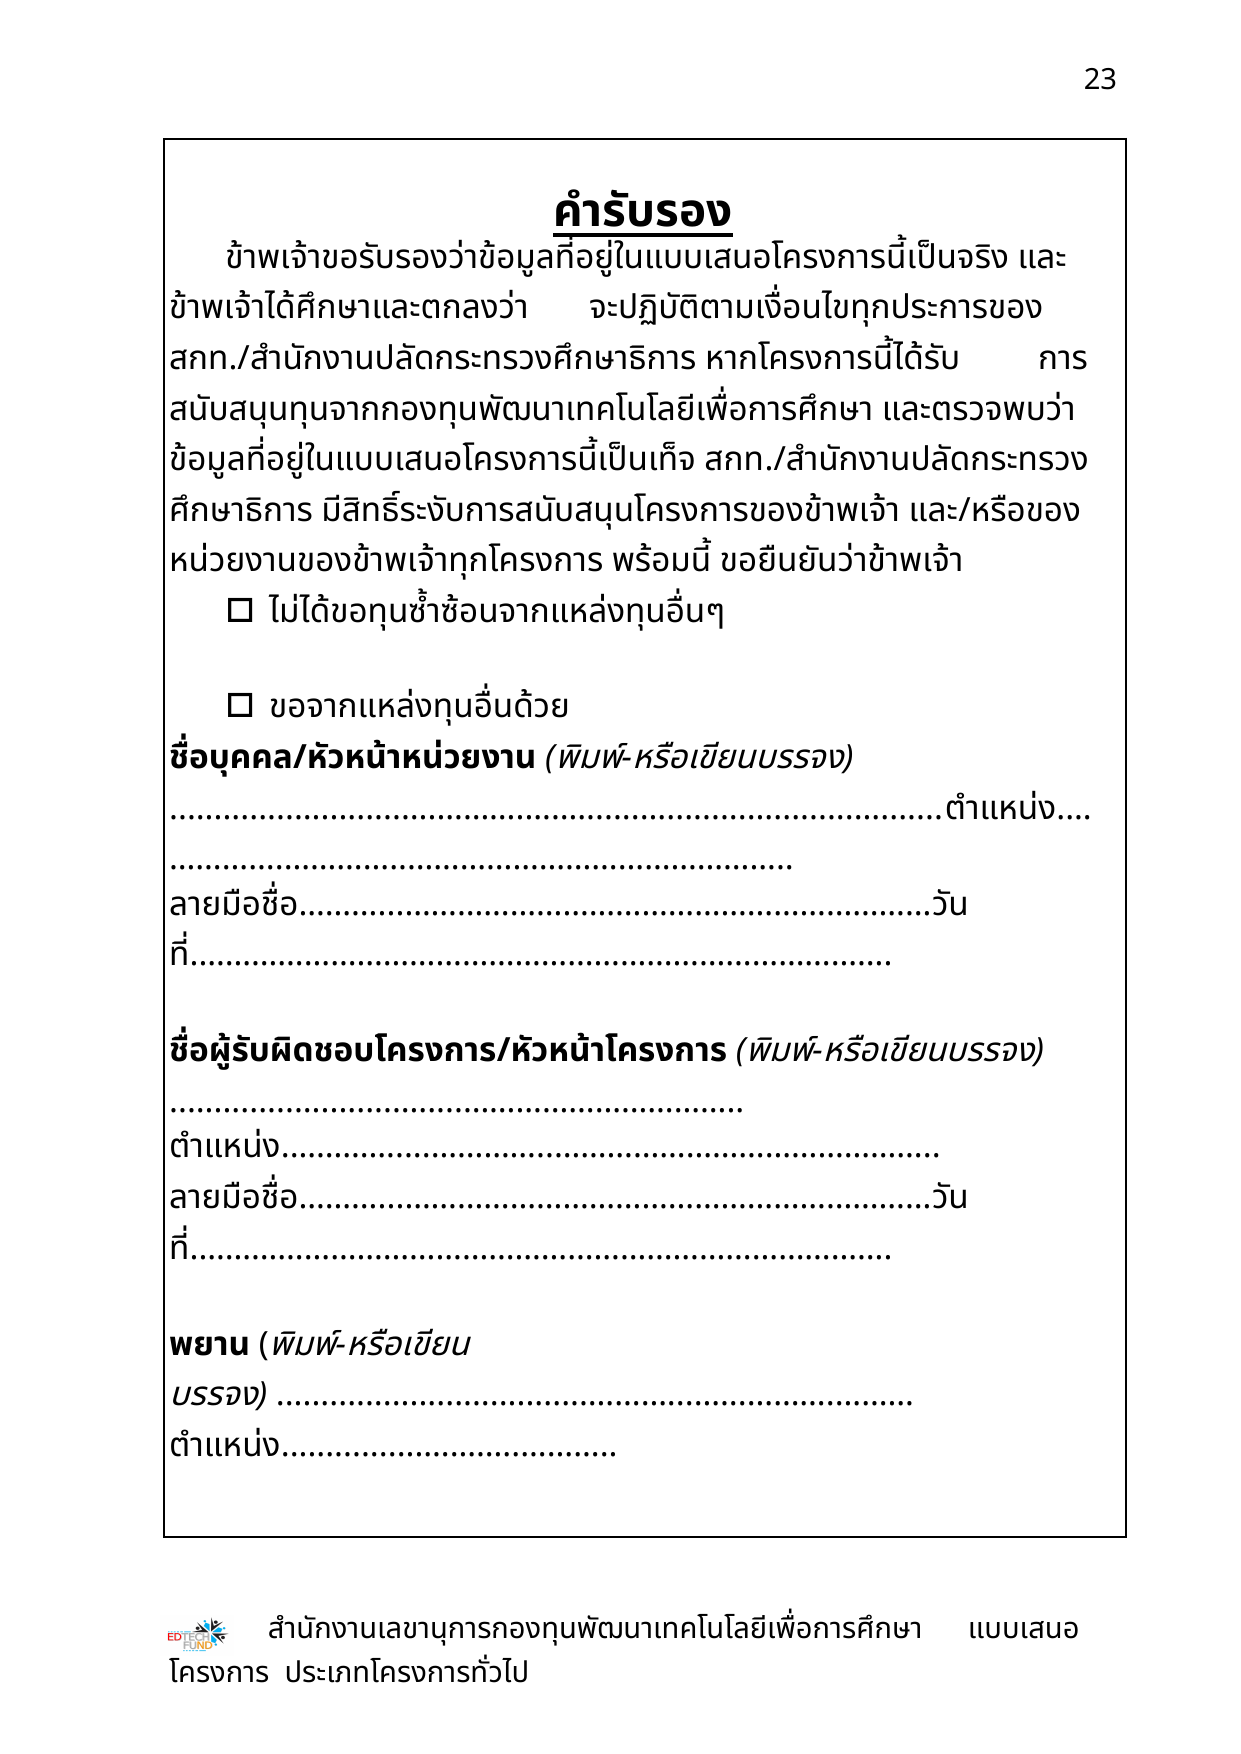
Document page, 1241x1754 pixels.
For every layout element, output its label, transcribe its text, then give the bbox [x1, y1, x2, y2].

text ชื่อผู้รับผิดชอบโครงการ/หัวหน้าโครงการ (พิมพ์-หรือเขียนบรรจง) .........................….....………………………….. [169, 1026, 1117, 1122]
text พยาน (พิมพ์-หรือเขียนบรรจง) ...................................………...…...……….………ตำแหน่ง................………..…...….. [165, 1316, 1125, 1536]
subtitle คำรับรอง [165, 196, 1125, 233]
text ตำแหน่ง.…………....…………..…………………………………….. [169, 1122, 1117, 1173]
text ลายมือชื่อ………...……………………………………………………วันที่.……………………………………………………………………. [169, 879, 1117, 981]
text ชื่อบุคคล/หัวหน้าหน่วยงาน (พิมพ์-หรือเขียนบรรจง) ..............................……….…….........................................ตำแหน่ง.…………....…………..…………………………………….. [169, 733, 1117, 879]
picture [160, 1615, 234, 1656]
subtitle ขอจากแหล่งทุนอื่นด้วย [169, 682, 1117, 733]
subtitle ไม่ได้ขอทุนซ้ำซ้อนจากแหล่งทุนอื่นๆ [169, 587, 1117, 682]
text ลายมือชื่อ………...……………………………………………………วันที่.……………………………………………………………………. [169, 1173, 1117, 1274]
subtitle ข้าพเจ้าขอรับรองว่าข้อมูลที่อยู่ในแบบเสนอโครงการนี้เป็นจริง และข้าพเจ้าได้ศึกษาและตกลงว่า จะปฏิบัติตามเงื่อนไขทุกประการของ สกท./สำนักงานปลัดกระทรวงศึกษาธิการ หากโครงการนี้ได้รับ การสนับสนุนทุนจากกองทุนพัฒนาเทคโนโลยีเพื่อการศึกษา และตรวจพบว่า ข้อมูลที่อยู่ในแบบเสนอโครงการนี้เป็นเท็จ สกท./สำนักงานปลัดกระทรวงศึกษาธิการ มีสิทธิ์ระงับการสนับสนุนโครงการของข้าพเจ้า และ/หรือของหน่วยงานของข้าพเจ้าทุกโครงการ พร้อมนี้ ขอยืนยันว่าข้าพเจ้า [169, 233, 1117, 587]
